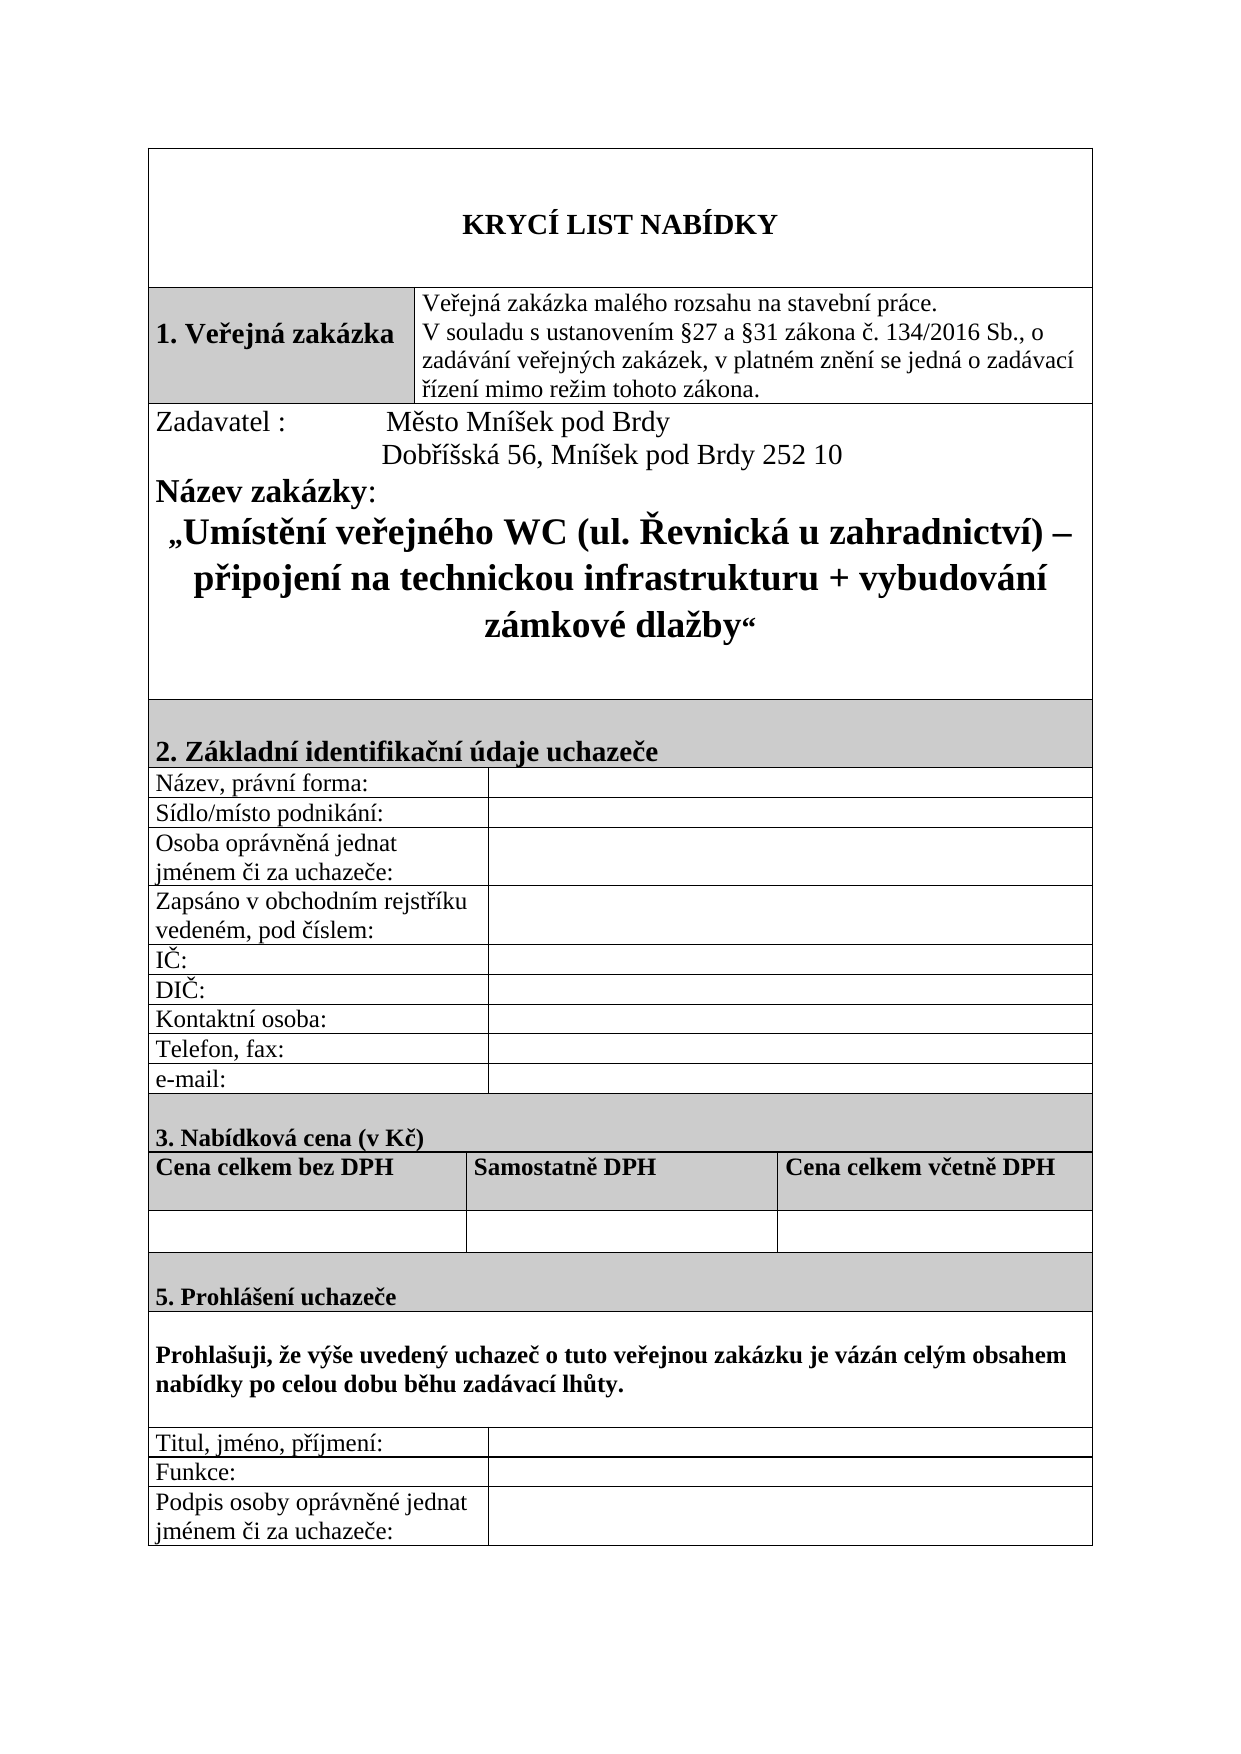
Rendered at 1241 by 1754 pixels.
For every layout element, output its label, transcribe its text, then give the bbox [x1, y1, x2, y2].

table_cell 5. Prohlášení uchazeče [149, 1253, 1092, 1311]
table_cell [489, 945, 1092, 974]
table_cell 2. Základní identifikační údaje uchazeče [149, 700, 1092, 767]
table_header KRYCÍ LIST NABÍDKY [149, 149, 1092, 287]
table_cell [489, 768, 1092, 797]
table_cell Sídlo/místo podnikání: [149, 798, 488, 827]
table_cell [489, 1487, 1092, 1545]
table_cell [489, 975, 1092, 1003]
table_cell Prohlašuji, že výše uvedený uchazeč o tuto veřejnou zakázku je vázán celým obsahem nabídky po celou dobu běhu zadávací lhůty. [149, 1312, 1092, 1427]
table_cell Telefon, fax: [149, 1034, 488, 1063]
table_cell [467, 1211, 777, 1252]
table_cell Funkce: [149, 1458, 488, 1486]
table_cell [489, 886, 1092, 944]
table_cell Kontaktní osoba: [149, 1005, 488, 1033]
table_cell e-mail: [149, 1064, 488, 1093]
table_cell Samostatně DPH [467, 1153, 777, 1210]
table_cell [489, 798, 1092, 827]
table_cell [149, 1211, 466, 1252]
table_cell [489, 1428, 1092, 1456]
table_cell Osoba oprávněná jednat jménem či za uchazeče: [149, 828, 488, 885]
table_cell DIČ: [149, 975, 488, 1003]
table_cell 3. Nabídková cena (v Kč) [149, 1094, 1092, 1151]
table_cell Cena celkem včetně DPH [778, 1153, 1092, 1210]
table_cell [778, 1211, 1092, 1252]
table_cell [489, 1034, 1092, 1063]
table_cell Veřejná zakázka malého rozsahu na stavební práce. V souladu s ustanovením §27 a §31 zákona č. 134/2016 Sb., o zadávání veřejných zakázek, v platném znění se jedná o zadávací řízení mimo režim tohoto zákona. [415, 288, 1092, 403]
table_cell [489, 828, 1092, 885]
table_cell [489, 1005, 1092, 1033]
table_cell Cena celkem bez DPH [149, 1153, 466, 1210]
table_cell Zadavatel : Město Mníšek pod Brdy Dobříšská 56, Mníšek pod Brdy 252 10 Název zakázky: „Umístění veřejného WC (ul. Řevnická u zahradnictví) – připojení na technickou infrastrukturu + vybudování zámkové dlažby“ [149, 404, 1092, 699]
table_cell [489, 1458, 1092, 1486]
table_cell Název, právní forma: [149, 768, 488, 797]
table_cell 1. Veřejná zakázka [149, 288, 414, 403]
table_cell Titul, jméno, příjmení: [149, 1428, 488, 1456]
table_cell IČ: [149, 945, 488, 974]
table_cell Zapsáno v obchodním rejstříku vedeném, pod číslem: [149, 886, 488, 944]
table_cell Podpis osoby oprávněné jednat jménem či za uchazeče: [149, 1487, 488, 1545]
table_cell [489, 1064, 1092, 1093]
